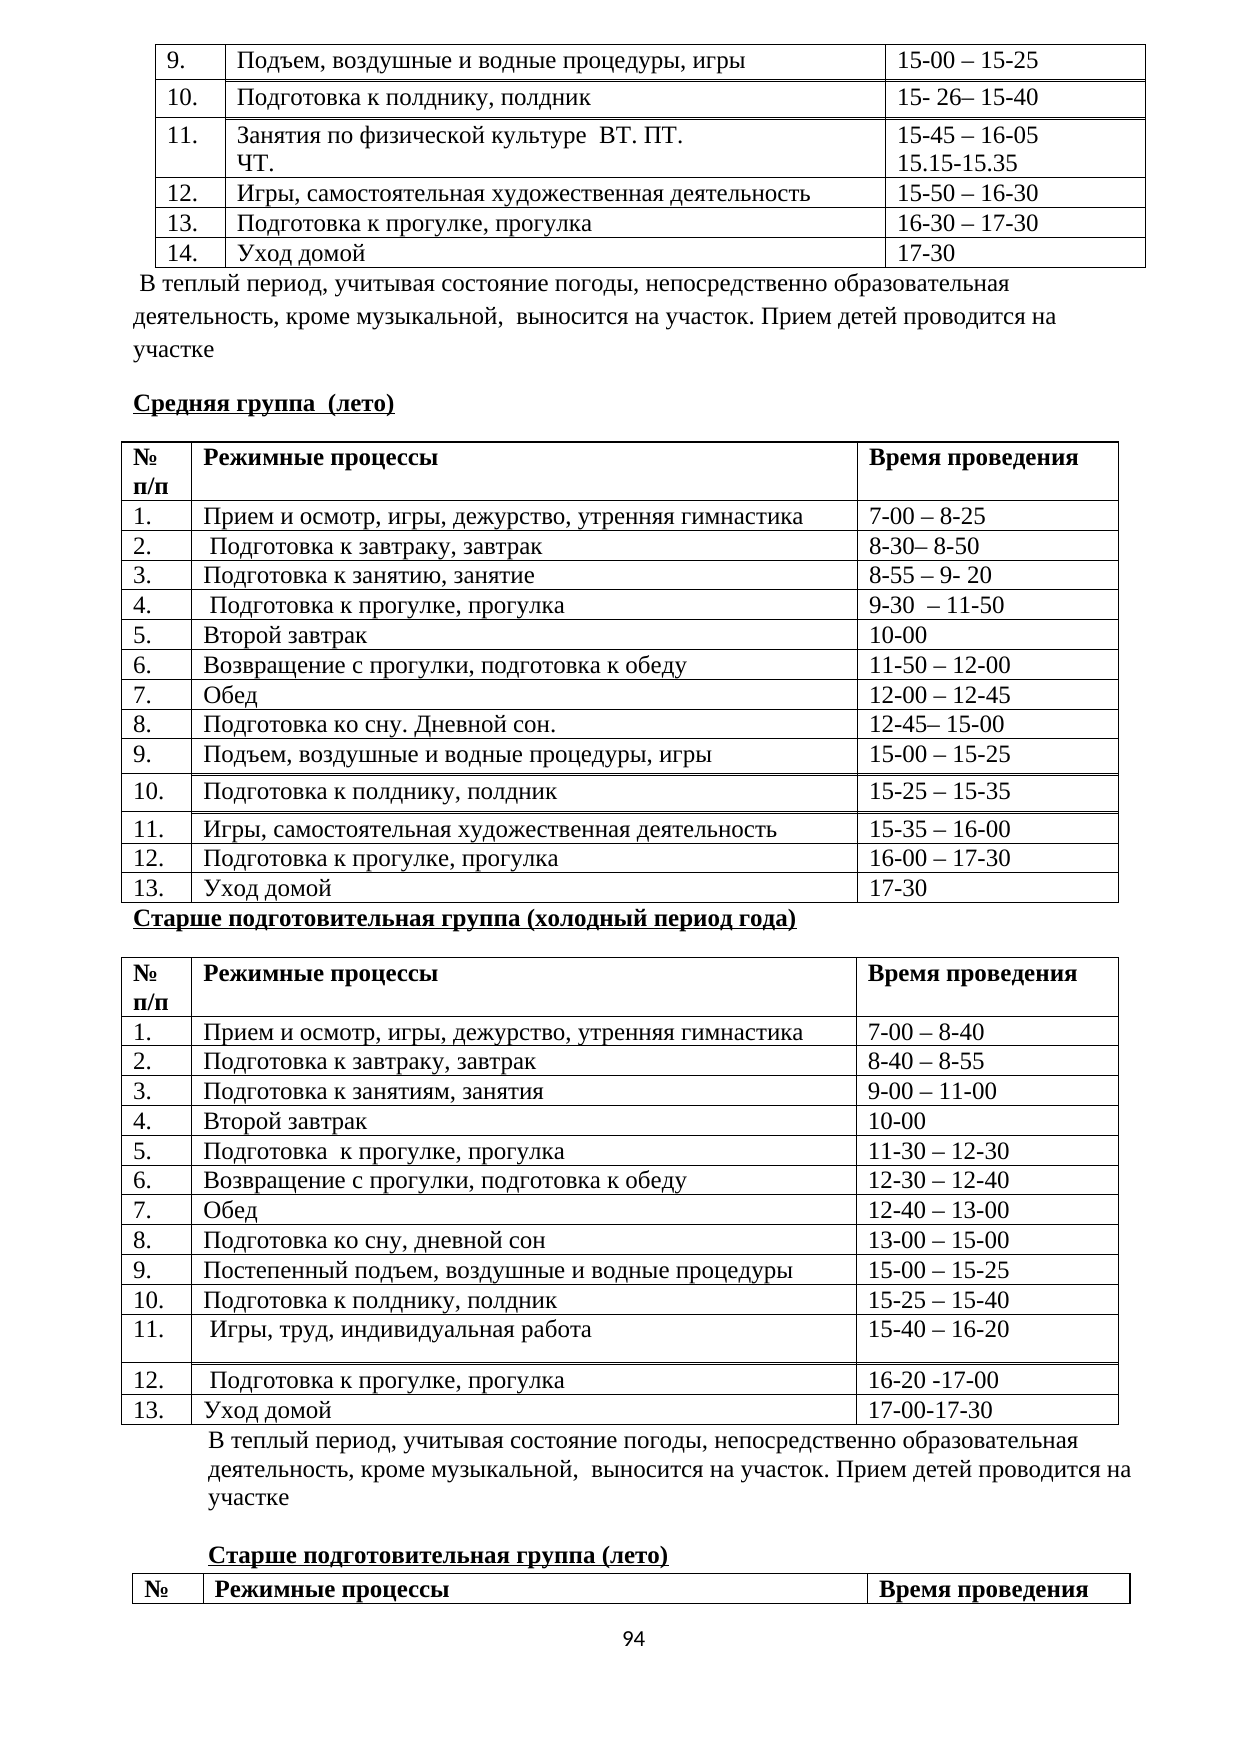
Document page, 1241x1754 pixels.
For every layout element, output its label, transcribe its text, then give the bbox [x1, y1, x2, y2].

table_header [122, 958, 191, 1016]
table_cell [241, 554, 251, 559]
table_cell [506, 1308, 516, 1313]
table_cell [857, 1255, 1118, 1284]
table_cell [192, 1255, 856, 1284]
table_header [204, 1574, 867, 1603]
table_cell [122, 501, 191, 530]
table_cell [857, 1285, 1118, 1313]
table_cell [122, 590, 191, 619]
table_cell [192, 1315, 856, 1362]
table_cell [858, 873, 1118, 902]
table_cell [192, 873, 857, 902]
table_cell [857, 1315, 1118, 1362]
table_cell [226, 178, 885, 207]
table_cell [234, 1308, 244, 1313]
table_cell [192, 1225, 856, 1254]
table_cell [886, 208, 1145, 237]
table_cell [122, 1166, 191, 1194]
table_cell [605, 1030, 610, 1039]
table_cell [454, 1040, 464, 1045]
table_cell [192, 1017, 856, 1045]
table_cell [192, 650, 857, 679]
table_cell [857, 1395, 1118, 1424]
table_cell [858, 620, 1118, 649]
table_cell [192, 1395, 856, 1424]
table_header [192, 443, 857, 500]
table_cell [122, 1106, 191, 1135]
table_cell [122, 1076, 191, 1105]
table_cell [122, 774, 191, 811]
text В теплый период, учитывая состояние погоды, непосредственно образовательная деятельность, кроме музыкальной, выносится на участок. Прием детей проводится на участке [133, 268, 1134, 362]
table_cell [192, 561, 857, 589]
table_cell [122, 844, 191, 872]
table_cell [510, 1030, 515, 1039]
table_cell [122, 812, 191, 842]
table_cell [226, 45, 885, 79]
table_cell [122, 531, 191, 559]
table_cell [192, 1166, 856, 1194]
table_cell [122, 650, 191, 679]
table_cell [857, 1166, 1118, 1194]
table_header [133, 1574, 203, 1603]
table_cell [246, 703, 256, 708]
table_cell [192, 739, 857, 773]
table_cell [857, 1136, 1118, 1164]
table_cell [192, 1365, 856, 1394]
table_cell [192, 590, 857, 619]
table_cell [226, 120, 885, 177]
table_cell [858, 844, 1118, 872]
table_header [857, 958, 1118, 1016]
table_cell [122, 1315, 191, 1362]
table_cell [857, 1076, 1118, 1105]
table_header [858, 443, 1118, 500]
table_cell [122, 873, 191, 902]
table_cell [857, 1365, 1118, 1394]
list В теплый период, учитывая состояние погоды, непосредственно образовательная деятельность, кроме музыкальной, выносится на участок. Прием детей проводится на участке [208, 1425, 1134, 1511]
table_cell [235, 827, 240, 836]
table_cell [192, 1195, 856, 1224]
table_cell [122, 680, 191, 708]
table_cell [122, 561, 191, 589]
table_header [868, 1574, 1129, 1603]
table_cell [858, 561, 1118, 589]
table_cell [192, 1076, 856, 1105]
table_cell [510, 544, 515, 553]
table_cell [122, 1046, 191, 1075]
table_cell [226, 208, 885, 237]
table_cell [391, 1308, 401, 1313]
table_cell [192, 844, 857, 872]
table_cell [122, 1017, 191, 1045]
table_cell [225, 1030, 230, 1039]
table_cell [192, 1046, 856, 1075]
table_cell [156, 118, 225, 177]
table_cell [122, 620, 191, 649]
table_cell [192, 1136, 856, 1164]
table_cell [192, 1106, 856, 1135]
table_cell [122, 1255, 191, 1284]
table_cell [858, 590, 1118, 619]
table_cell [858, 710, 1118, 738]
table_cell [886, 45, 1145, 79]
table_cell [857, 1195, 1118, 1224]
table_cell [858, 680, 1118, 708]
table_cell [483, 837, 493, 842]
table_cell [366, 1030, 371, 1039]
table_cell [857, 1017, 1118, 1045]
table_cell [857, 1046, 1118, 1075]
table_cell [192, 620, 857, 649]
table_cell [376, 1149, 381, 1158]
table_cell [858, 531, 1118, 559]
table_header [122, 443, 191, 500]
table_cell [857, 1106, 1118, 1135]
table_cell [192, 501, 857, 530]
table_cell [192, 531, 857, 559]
text Старше подготовительная группа (холодный период года) [133, 903, 1134, 932]
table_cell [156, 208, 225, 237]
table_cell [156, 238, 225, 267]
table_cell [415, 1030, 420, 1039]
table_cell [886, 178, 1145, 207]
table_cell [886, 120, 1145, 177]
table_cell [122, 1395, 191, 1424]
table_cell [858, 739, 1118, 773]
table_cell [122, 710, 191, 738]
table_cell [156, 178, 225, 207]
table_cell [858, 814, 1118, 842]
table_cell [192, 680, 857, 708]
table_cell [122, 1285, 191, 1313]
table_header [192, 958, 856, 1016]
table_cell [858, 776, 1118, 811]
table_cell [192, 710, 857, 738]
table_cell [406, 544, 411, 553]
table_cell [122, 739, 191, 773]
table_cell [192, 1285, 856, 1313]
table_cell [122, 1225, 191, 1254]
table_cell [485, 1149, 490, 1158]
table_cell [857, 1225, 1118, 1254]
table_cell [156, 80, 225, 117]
text Средняя группа (лето) [133, 388, 1134, 416]
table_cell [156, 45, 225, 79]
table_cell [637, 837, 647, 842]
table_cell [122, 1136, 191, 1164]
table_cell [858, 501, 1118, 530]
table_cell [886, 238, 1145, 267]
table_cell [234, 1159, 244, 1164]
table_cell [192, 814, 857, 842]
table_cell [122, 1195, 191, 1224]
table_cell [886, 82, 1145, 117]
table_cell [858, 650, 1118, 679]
list Старше подготовительная группа (лето) [208, 1540, 1134, 1569]
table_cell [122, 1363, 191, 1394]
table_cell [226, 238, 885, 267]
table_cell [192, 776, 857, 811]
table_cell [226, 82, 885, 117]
